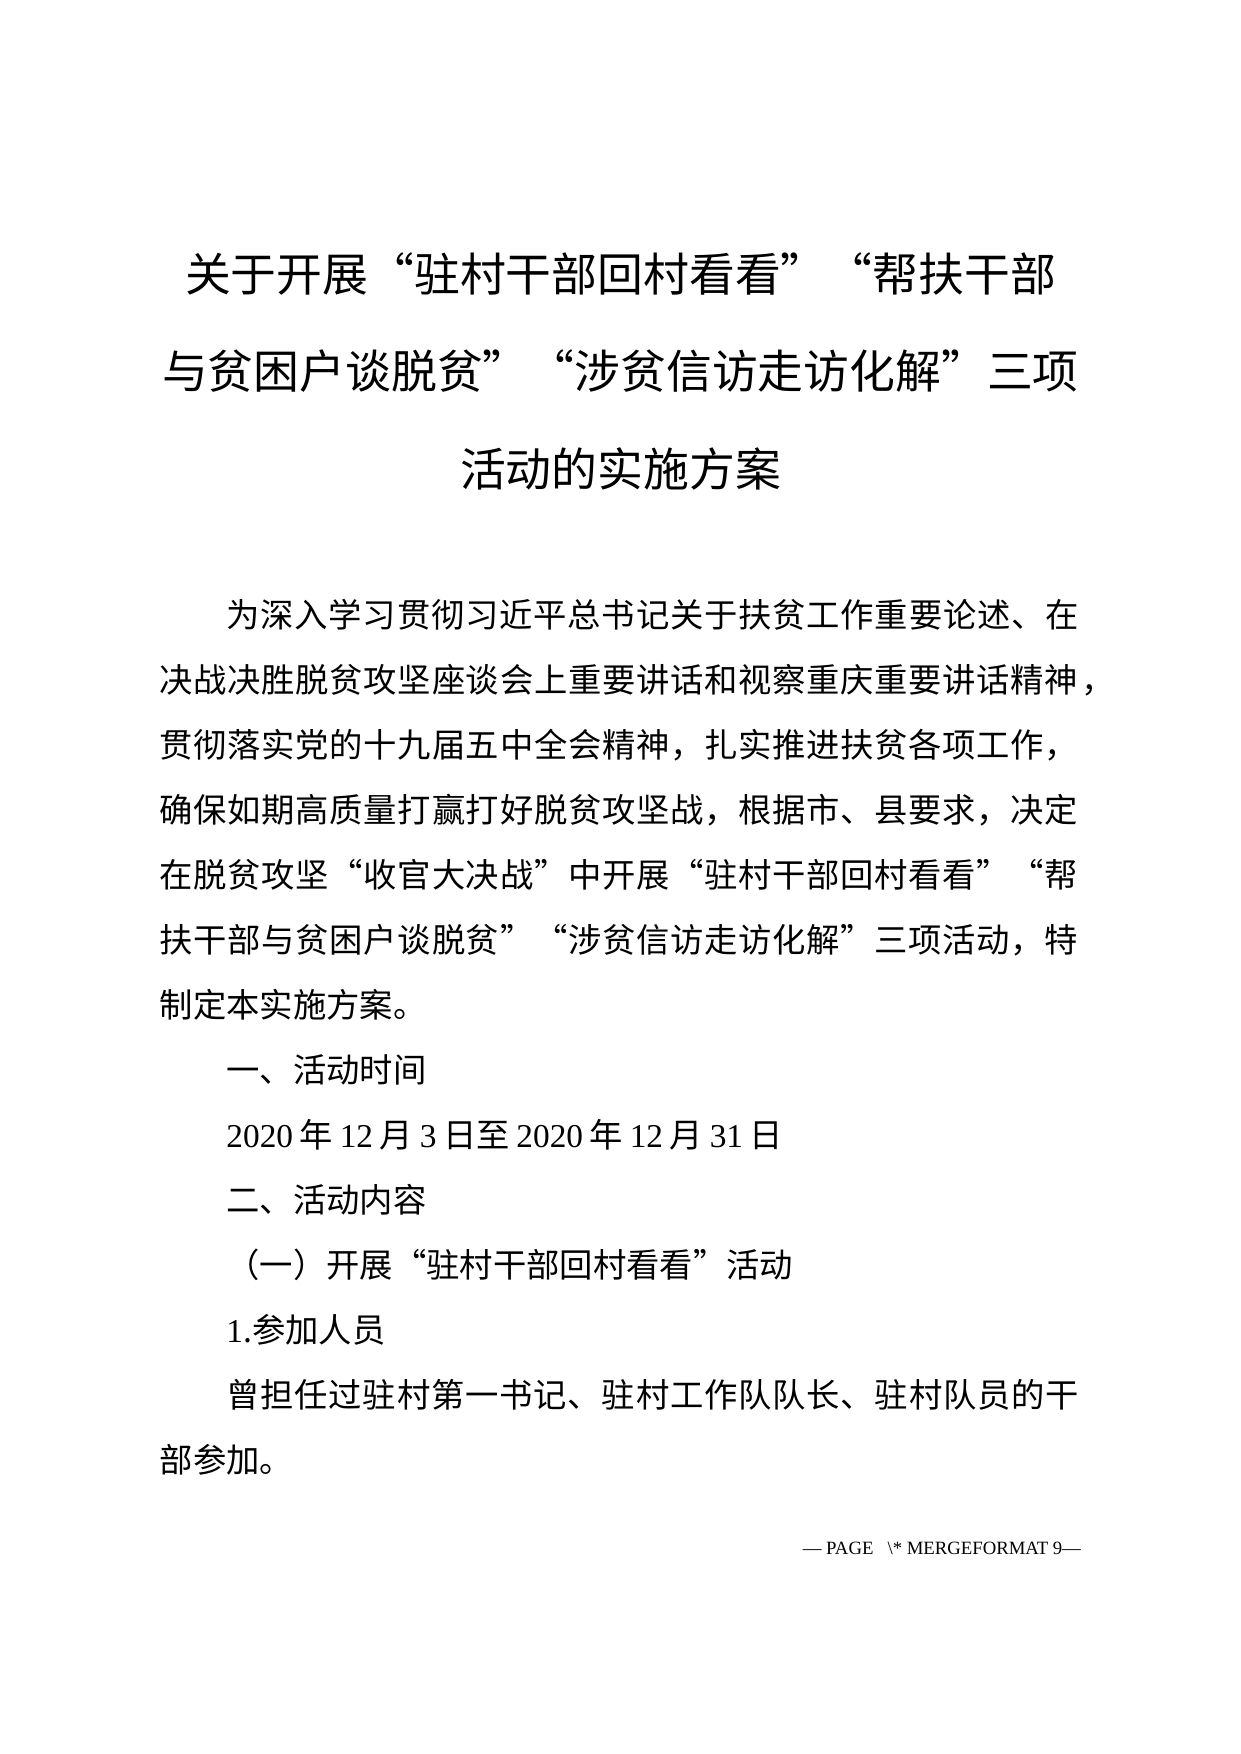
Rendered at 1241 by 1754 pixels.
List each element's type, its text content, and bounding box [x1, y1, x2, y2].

text 关于开展“驻村干部回村看看”“帮扶干部 [159, 223, 1081, 320]
text （一）开展“驻村干部回村看看”活动 [159, 1230, 1081, 1295]
text 二、活动内容 [159, 1165, 1081, 1230]
text 活动的实施方案 [159, 418, 1081, 515]
text 曾担任过驻村第一书记、驻村工作队队长、驻村队员的干部参加。 [159, 1360, 1081, 1490]
text 为深入学习贯彻习近平总书记关于扶贫工作重要论述、在决战决胜脱贫攻坚座谈会上重要讲话和视察重庆重要讲话精神，贯彻落实党的十九届五中全会精神，扎实推进扶贫各项工作，确保如期高质量打赢打好脱贫攻坚战，根据市、县要求，决定在脱贫攻坚“收官大决战”中开展“驻村干部回村看看”“帮扶干部与贫困户谈脱贫”“涉贫信访走访化解”三项活动，特制定本实施方案。 [159, 580, 1081, 1035]
text 一、活动时间 [159, 1035, 1081, 1100]
text 2020年12月3日至2020年12月31日 [159, 1100, 1081, 1165]
text 1.参加人员 [159, 1295, 1081, 1360]
text 与贫困户谈脱贫”“涉贫信访走访化解”三项 [159, 320, 1081, 418]
